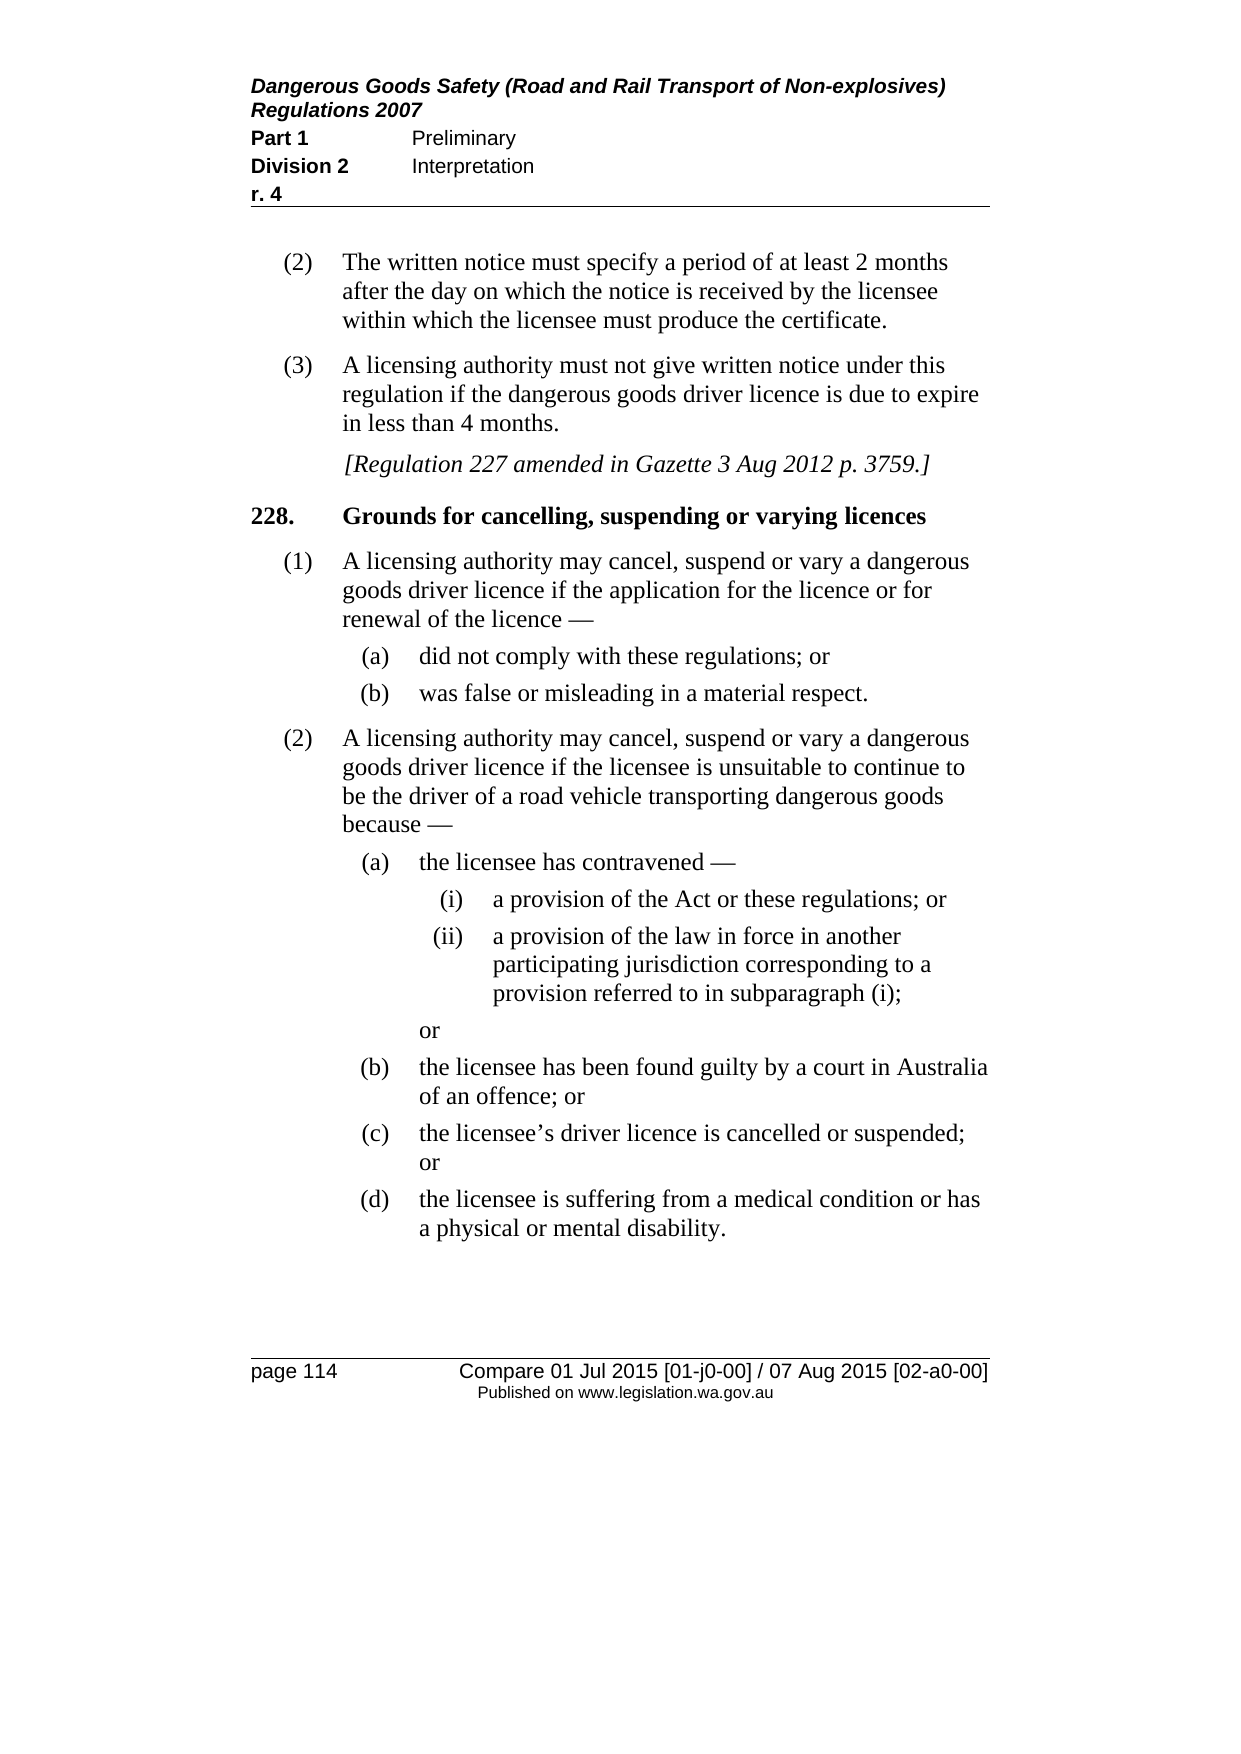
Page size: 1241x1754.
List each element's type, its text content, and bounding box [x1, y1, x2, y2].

text [Regulation 227 amended in Gazette 3 Aug 2012 p. 3759.] [251, 449, 990, 478]
text or [251, 1015, 990, 1044]
text (a) the licensee has contravened — [251, 847, 990, 875]
text (b) was false or misleading in a material respect. [251, 678, 990, 707]
text (i) a provision of the Act or these regulations; or [251, 884, 990, 912]
text (a) did not comply with these regulations; or [251, 641, 990, 669]
text (ii) a provision of the law in force in another participating jurisdiction corresponding to a provision referred to in subparagraph (i); [251, 921, 990, 1007]
subtitle 228. Grounds for cancelling, suspending or varying licences [251, 501, 990, 529]
text (2) A licensing authority may cancel, suspend or vary a dangerous goods driver licence if the licensee is unsuitable to continue to be the driver of a road vehicle transporting dangerous goods because — [251, 723, 990, 838]
text (b) the licensee has been found guilty by a court in of an offence; or [251, 1052, 990, 1110]
text (1) A licensing authority may cancel, suspend or vary a dangerous goods driver licence if the application for the licence or for renewal of the licence — [251, 546, 990, 632]
text (c) the licensee’s driver licence is cancelled or suspended; or [251, 1118, 990, 1176]
text (2) The written notice must specify a period of at least 2 months after the day on which the notice is received by the licensee within which the licensee must produce the certificate. [251, 247, 990, 334]
text (d) the licensee is suffering from a medical condition or has a physical or mental disability. [251, 1184, 990, 1242]
text (3) A licensing authority must not give written notice under this regulation if the dangerous goods driver licence is due to expire in less than 4 months. [251, 350, 990, 437]
